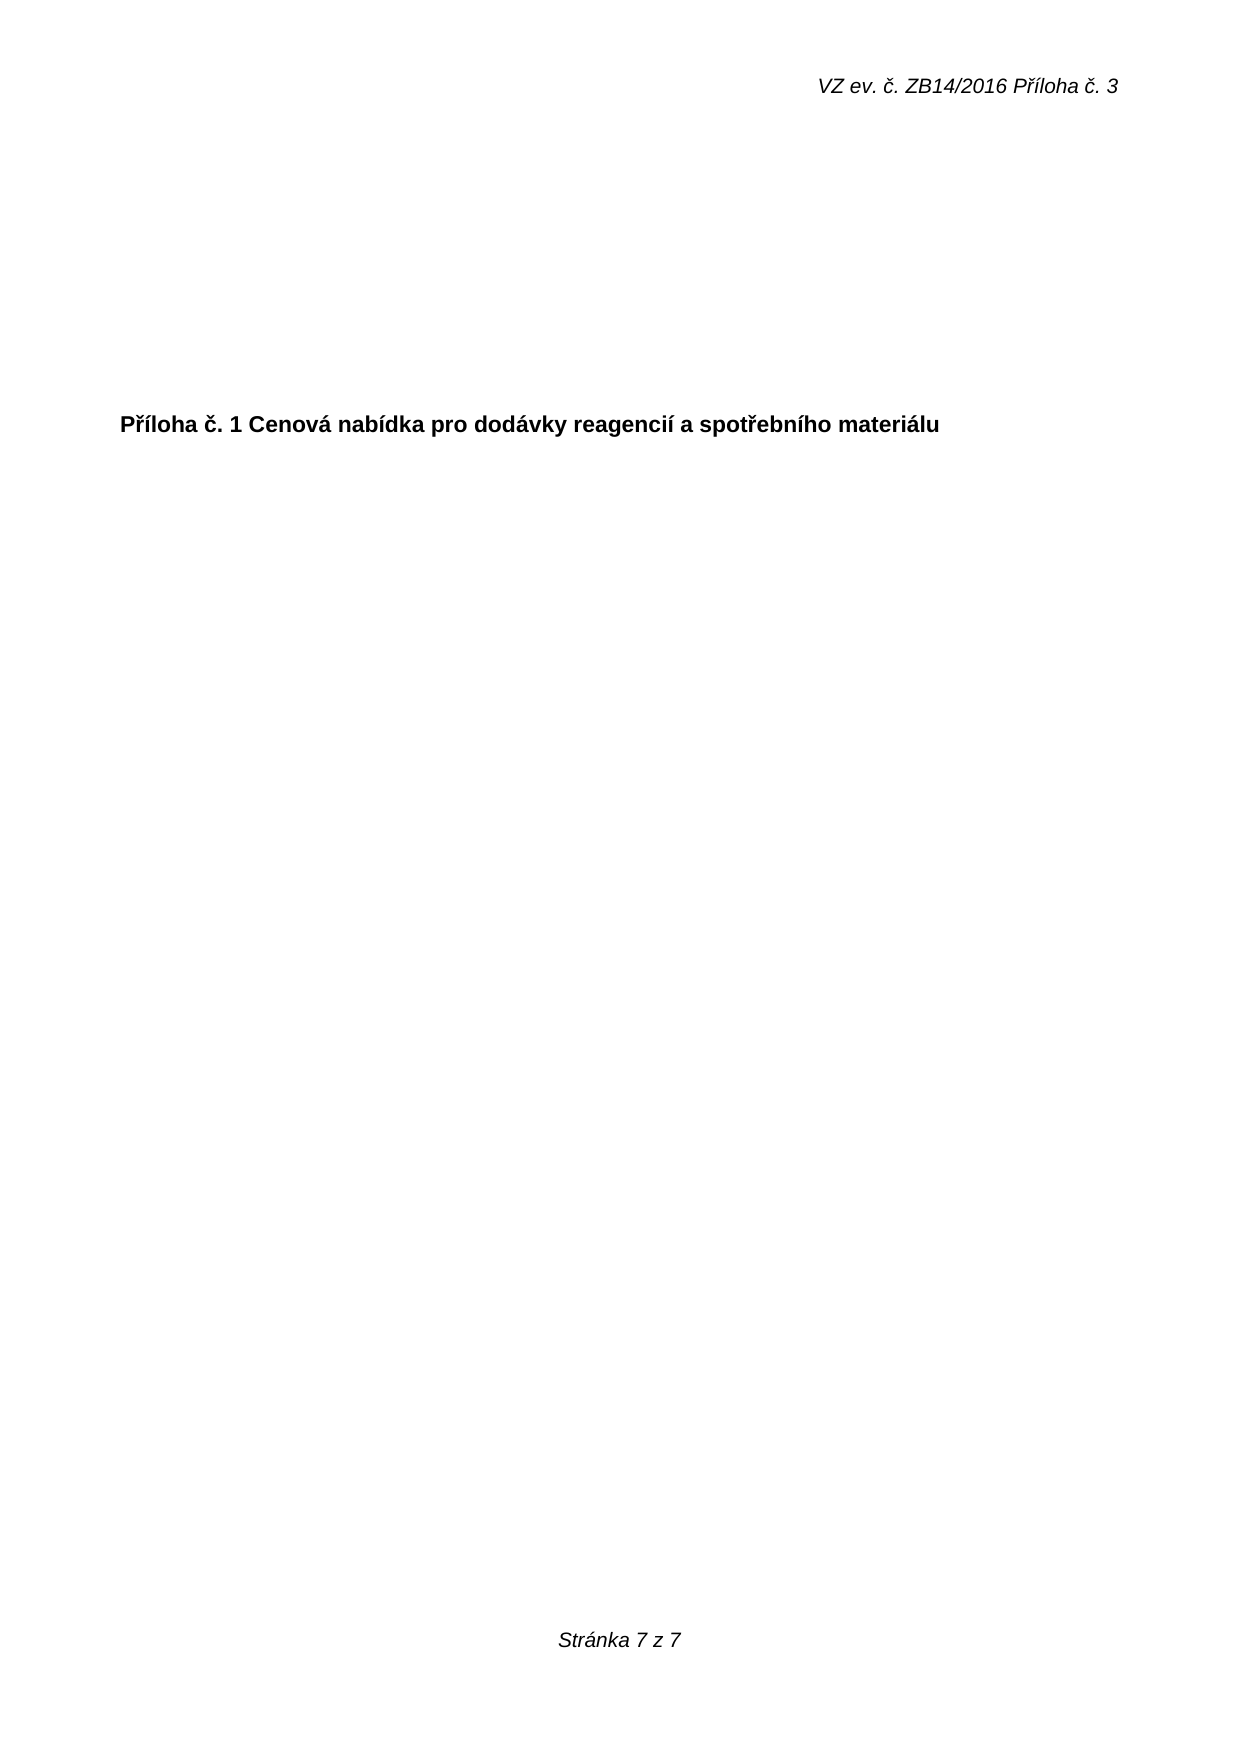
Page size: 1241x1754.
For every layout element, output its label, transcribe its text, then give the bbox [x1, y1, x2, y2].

text Příloha č. 1 Cenová nabídka pro dodávky reagencií a spotřebního materiálu [120, 411, 1120, 437]
